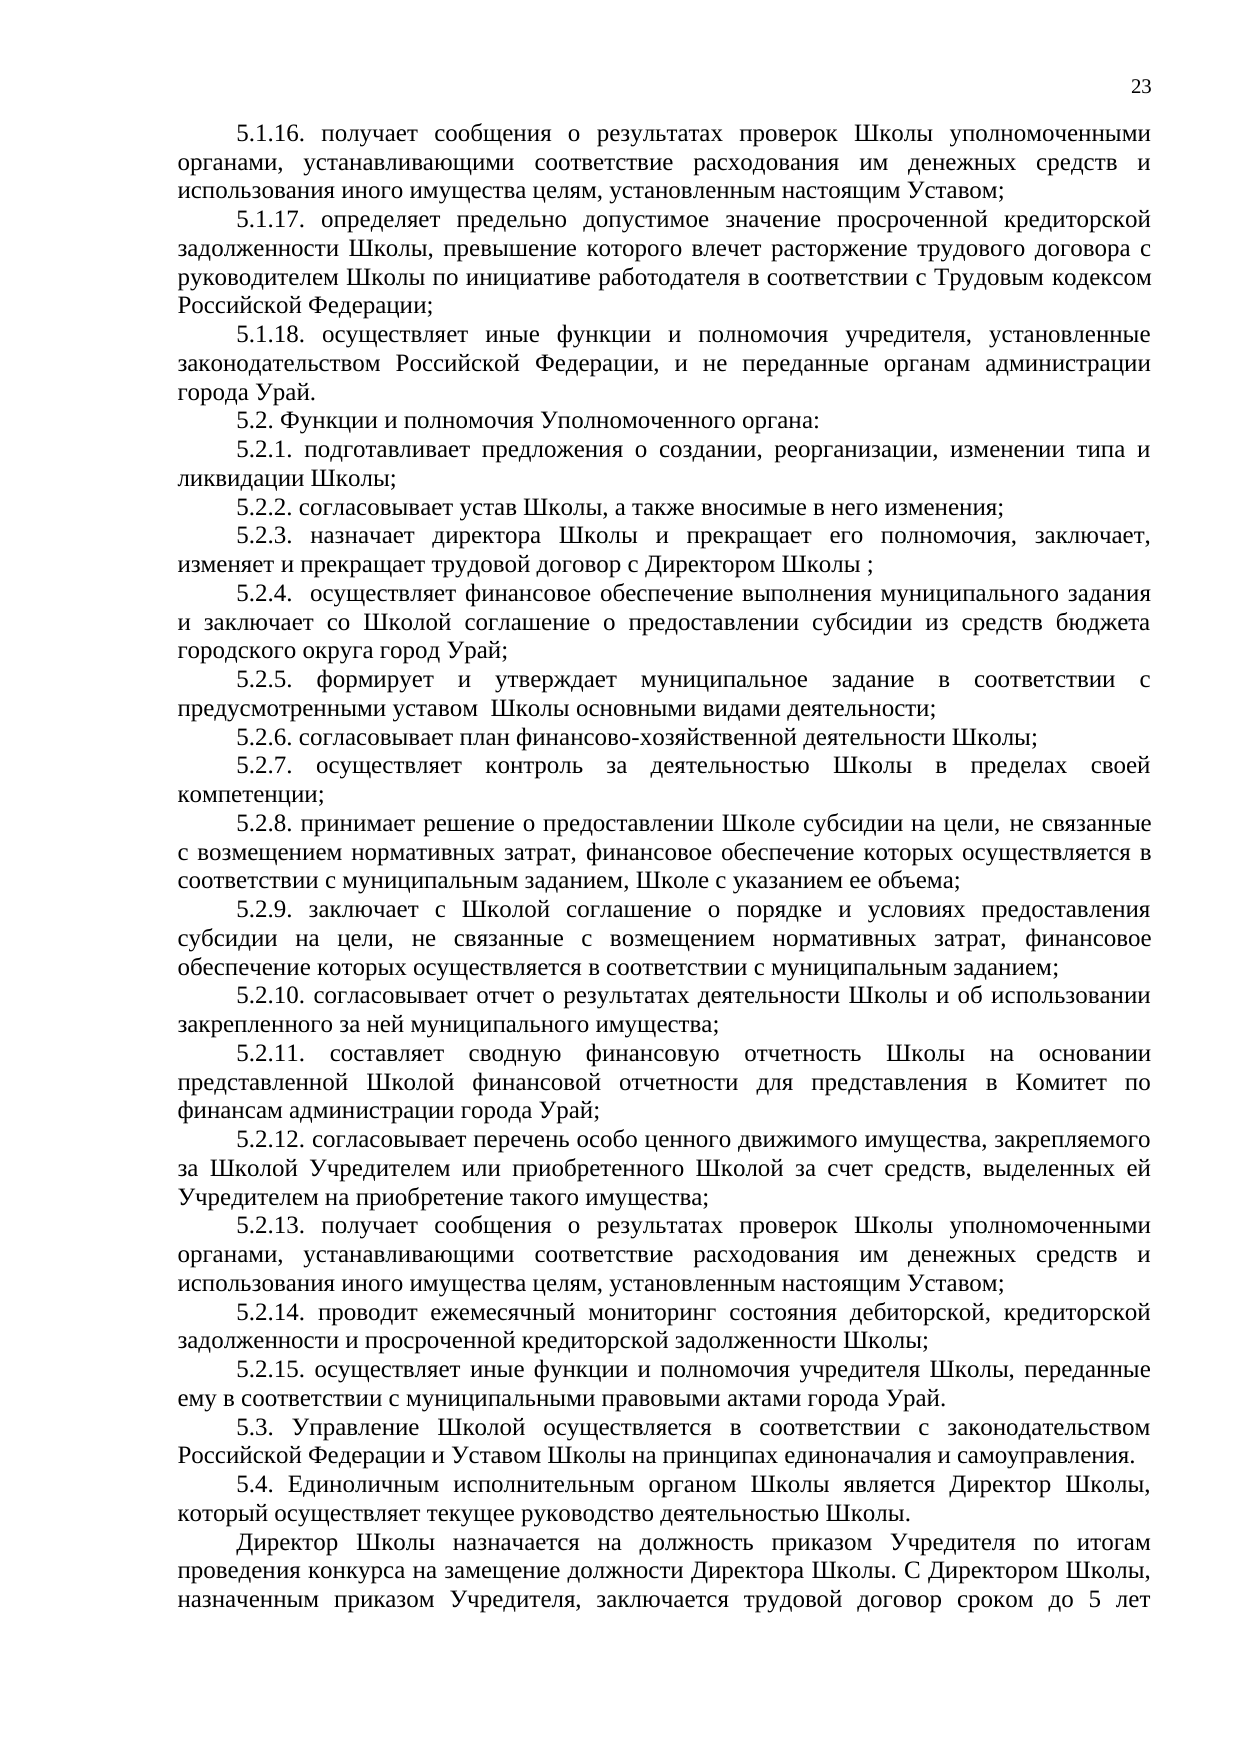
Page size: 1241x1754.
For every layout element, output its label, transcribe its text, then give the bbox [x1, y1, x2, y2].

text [177, 1527, 1152, 1613]
text 5.2.6. согласовывает план финансово-хозяйственной деятельности Школы; [177, 722, 1152, 751]
text 5.2.10. согласовывает отчет о результатах деятельности Школы и об использовании закрепленного за ней муниципального имущества; [177, 981, 1152, 1038]
text 5.2. Функции и полномочия Уполномоченного органа: [177, 406, 1152, 434]
text 5.2.13. получает сообщения о результатах проверок Школы уполномоченными органами, устанавливающими соответствие расходования им денежных средств и использования иного имущества целям, установленным настоящим Уставом; [177, 1211, 1152, 1297]
text 5.2.11. составляет сводную финансовую отчетность Школы на основании представленной Школой финансовой отчетности для представления в Комитет по финансам администрации города Урай; [177, 1038, 1152, 1124]
text 5.2.8. принимает решение о предоставлении Школе субсидии на цели, не связанные с возмещением нормативных затрат, финансовое обеспечение которых осуществляется в соответствии с муниципальным заданием, Школе с указанием ее объема; [177, 808, 1152, 894]
text 5.4. Единоличным исполнительным органом Школы является Директор Школы, который осуществляет текущее руководство деятельностью Школы. [177, 1469, 1152, 1527]
text 5.1.17. определяет предельно допустимое значение просроченной кредиторской задолженности Школы, превышение которого влечет расторжение трудового договора с руководителем Школы по инициативе работодателя в соответствии с Трудовым кодексом Российской Федерации; [177, 204, 1152, 319]
text 5.2.7. осуществляет контроль за деятельностью Школы в пределах своей компетенции; [177, 751, 1152, 808]
text 5.2.12. согласовывает перечень особо ценного движимого имущества, закрепляемого за Школой Учредителем или приобретенного Школой за счет средств, выделенных ей Учредителем на приобретение такого имущества; [177, 1124, 1152, 1211]
text 5.2.5. формирует и утверждает муниципальное задание в соответствии с предусмотренными уставом Школы основными видами деятельности; [177, 664, 1152, 722]
text 5.1.18. осуществляет иные функции и полномочия учредителя, установленные законодательством Российской Федерации, и не переданные органам администрации города Урай. [177, 319, 1152, 406]
text 5.2.1. подготавливает предложения о создании, реорганизации, изменении типа и ликвидации Школы; [177, 434, 1152, 492]
text 5.2.9. заключает с Школой соглашение о порядке и условиях предоставления субсидии на цели, не связанные с возмещением нормативных затрат, финансовое обеспечение которых осуществляется в соответствии с муниципальным заданием; [177, 894, 1152, 981]
text 5.2.4. осуществляет финансовое обеспечение выполнения муниципального задания и заключает со Школой соглашение о предоставлении субсидии из средств бюджета городского округа город Урай; [177, 578, 1152, 664]
text 5.1.16. получает сообщения о результатах проверок Школы уполномоченными органами, устанавливающими соответствие расходования им денежных средств и использования иного имущества целям, установленным настоящим Уставом; [177, 118, 1152, 204]
text 5.2.3. назначает директора Школы и прекращает его полномочия, заключает, изменяет и прекращает трудовой договор с Директором Школы ; [177, 521, 1152, 578]
text 5.2.2. согласовывает устав Школы, а также вносимые в него изменения; [177, 492, 1152, 521]
text 5.2.15. осуществляет иные функции и полномочия учредителя Школы, переданные ему в соответствии с муниципальными правовыми актами города Урай. [177, 1354, 1152, 1412]
text 5.3. Управление Школой осуществляется в соответствии с законодательством Российской Федерации и Уставом Школы на принципах единоначалия и самоуправления. [177, 1412, 1152, 1469]
text 5.2.14. проводит ежемесячный мониторинг состояния дебиторской, кредиторской задолженности и просроченной кредиторской задолженности Школы; [177, 1297, 1152, 1354]
